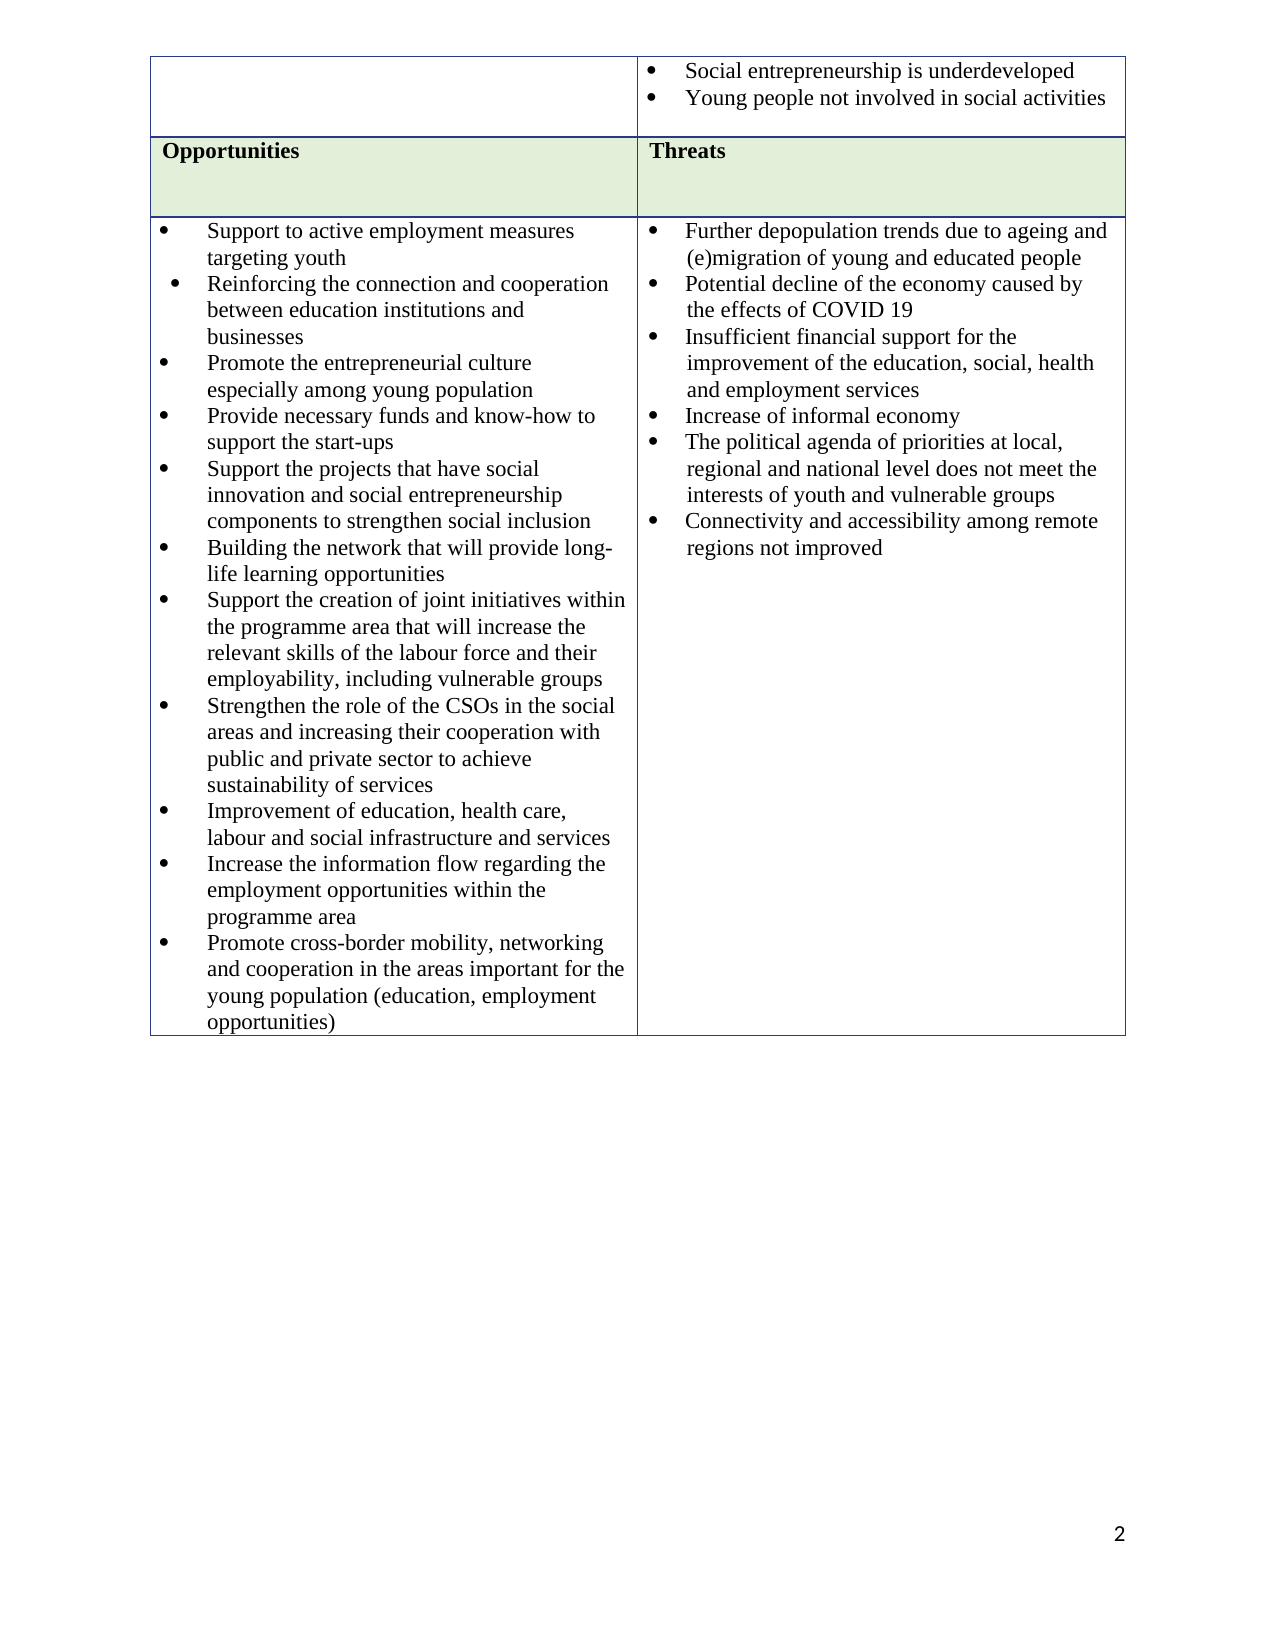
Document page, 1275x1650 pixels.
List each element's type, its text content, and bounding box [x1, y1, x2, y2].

table_cell Opportunities [151, 138, 637, 216]
table_cell Support to active employment measures targeting youth Reinforcing the connection and cooperation between education institutions and businesses Promote the entrepreneurial culture especially among young population Provide necessary funds and know-how to support the start-ups Support the projects that have social innovation and social entrepreneurship components to strengthen social inclusion Building the network that will provide long-life learning opportunities Support the creation of joint initiatives within the programme area that will increase the relevant skills of the labour force and their employability, including vulnerable groups Strengthen the role of the CSOs in the social areas and increasing their cooperation with public and private sector to achieve sustainability of services Improvement of education, health care, labour and social infrastructure and services Increase the information flow regarding the employment opportunities within the programme area Promote cross-border mobility, networking and cooperation in the areas important for the young population (education, employment opportunities) [151, 218, 637, 1034]
table_cell Threats [638, 138, 1125, 216]
table_cell Further depopulation trends due to ageing and (e)migration of young and educated people Potential decline of the economy caused by the effects of COVID 19 Insufficient financial support for the improvement of the education, social, health and employment services Increase of informal economy The political agenda of priorities at local, regional and national level does not meet the interests of youth and vulnerable groups Connectivity and accessibility among remote regions not improved [638, 218, 1125, 1034]
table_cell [638, 57, 1125, 136]
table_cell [151, 57, 637, 136]
